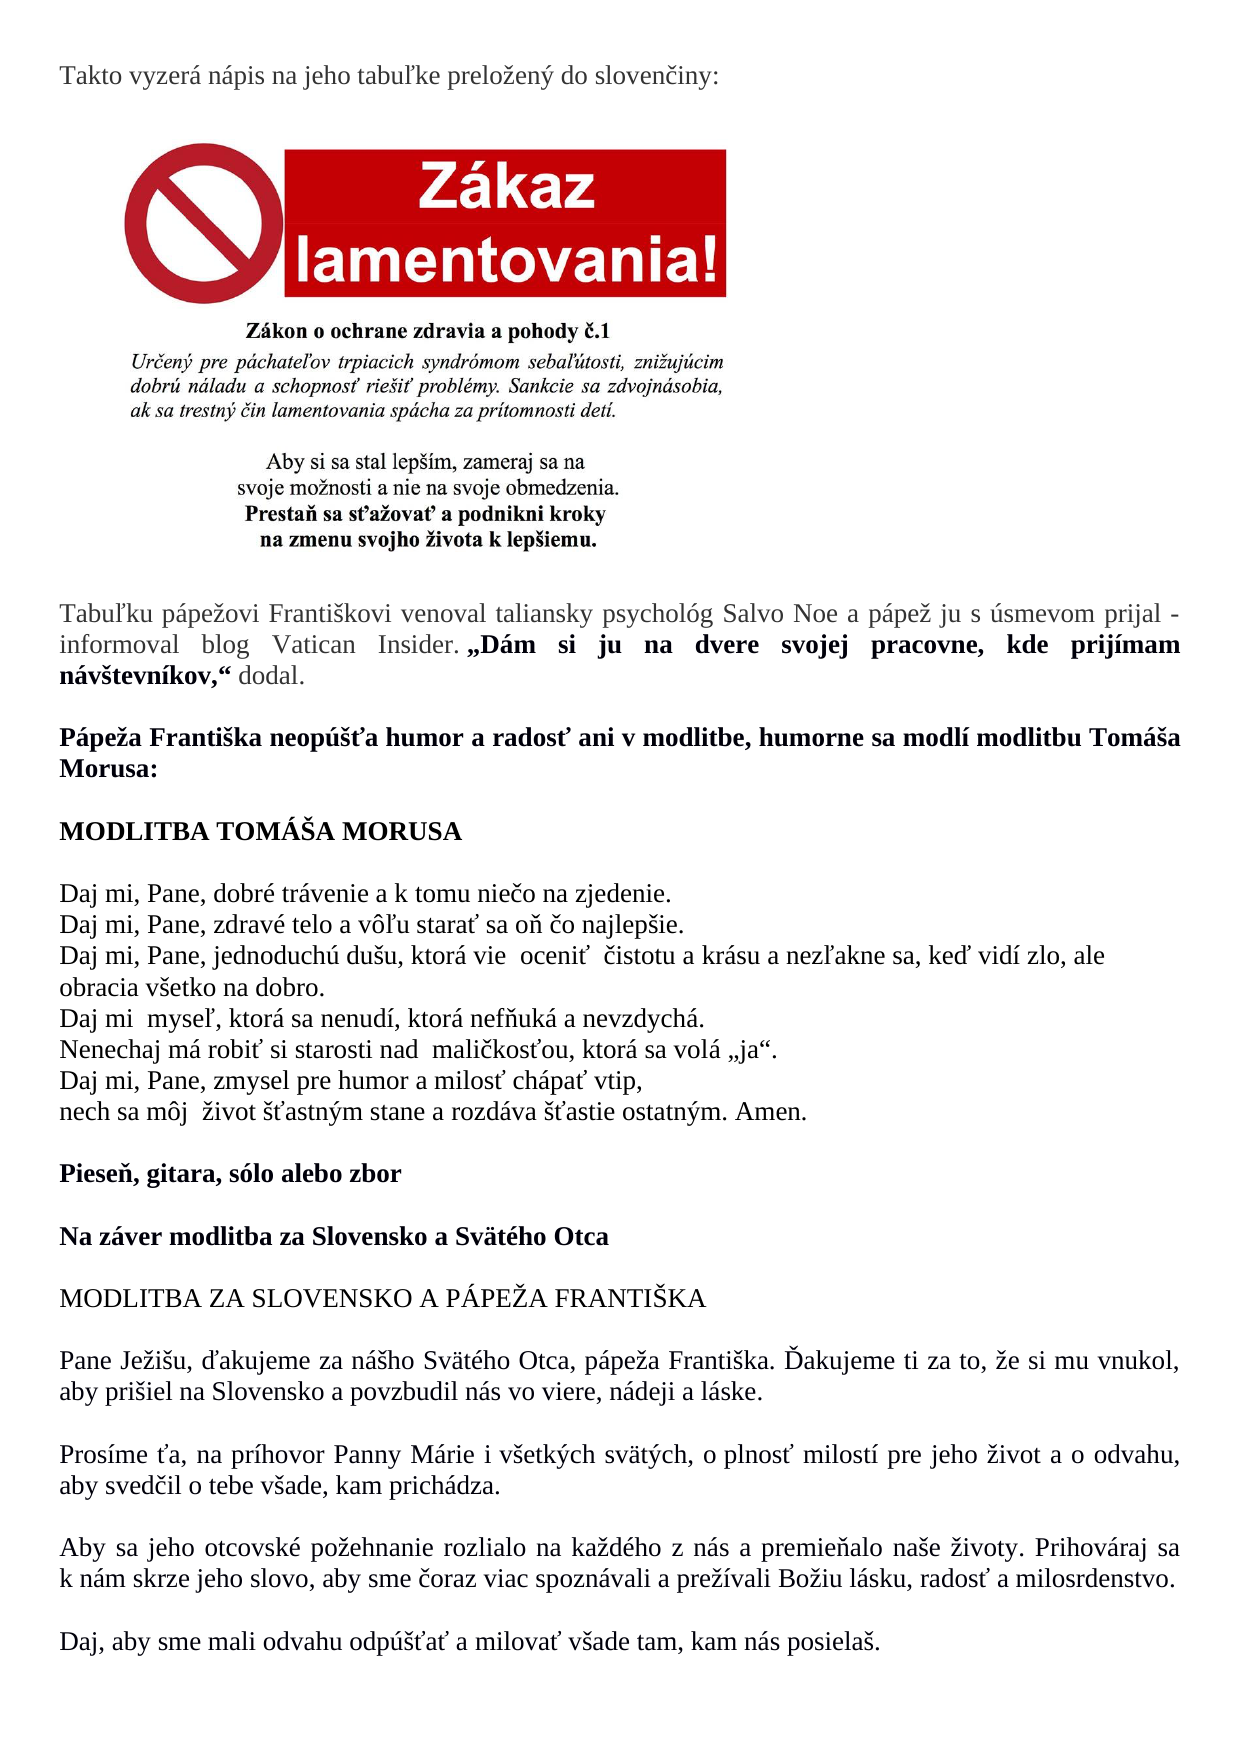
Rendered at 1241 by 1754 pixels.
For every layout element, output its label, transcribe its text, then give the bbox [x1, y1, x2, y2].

text Takto vyzerá nápis na jeho tabuľke preložený do slovenčiny: [59, 59, 1181, 90]
text MODLITBA ZA SLOVENSKO A PÁPEŽA FRANTIŠKA [59, 1282, 1181, 1313]
text Pane Ježišu, ďakujeme za nášho Svätého Otca, pápeža Františka. Ďakujeme ti za to, že si mu vnukol, aby prišiel na Slovensko a povzbudil nás vo viere, nádeji a láske. [59, 1344, 1181, 1407]
text Daj mi, Pane, zmysel pre humor a milosť chápať vtip, [59, 1064, 1181, 1095]
text MODLITBA TOMÁŠA MORUSA [59, 815, 1181, 846]
text Na záver modlitba za Slovensko a Svätého Otca [59, 1220, 1181, 1251]
text Aby sa jeho otcovské požehnanie rozlialo na každého z nás a premieňalo naše životy. Prihováraj sa k nám skrze jeho slovo, aby sme čoraz viac spoznávali a prežívali Božiu lásku, radosť a milosrdenstvo. [59, 1531, 1181, 1593]
text Nenechaj má robiť si starosti nad maličkosťou, ktorá sa volá „ja“. [59, 1033, 1181, 1064]
text Daj mi, Pane, dobré trávenie a k tomu niečo na zjedenie. [59, 877, 1181, 908]
text Daj mi, Pane, jednoduchú dušu, ktorá vie oceniť čistotu a krásu a nezľakne sa, keď vidí zlo, ale obracia všetko na dobro. [59, 939, 1181, 1002]
text nech sa môj život šťastným stane a rozdáva šťastie ostatným. Amen. [59, 1095, 1181, 1126]
text Daj, aby sme mali odvahu odpúšťať a milovať všade tam, kam nás posielaš. [59, 1625, 1181, 1656]
text Daj mi, Pane, zdravé telo a vôľu starať sa oň čo najlepšie. [59, 908, 1181, 939]
text Pápeža Františka neopúšťa humor a radosť ani v modlitbe, humorne sa modlí modlitbu Tomáša Morusa: [59, 721, 1181, 784]
text Pieseň, gitara, sólo alebo zbor [59, 1157, 1181, 1189]
text Daj mi myseľ, ktorá sa nenudí, ktorá nefňuká a nevzdychá. [59, 1002, 1181, 1033]
picture [109, 128, 738, 577]
text Prosíme ťa, na príhovor Panny Márie i všetkých svätých, o plnosť milostí pre jeho život a o odvahu, aby svedčil o tebe všade, kam prichádza. [59, 1438, 1181, 1500]
